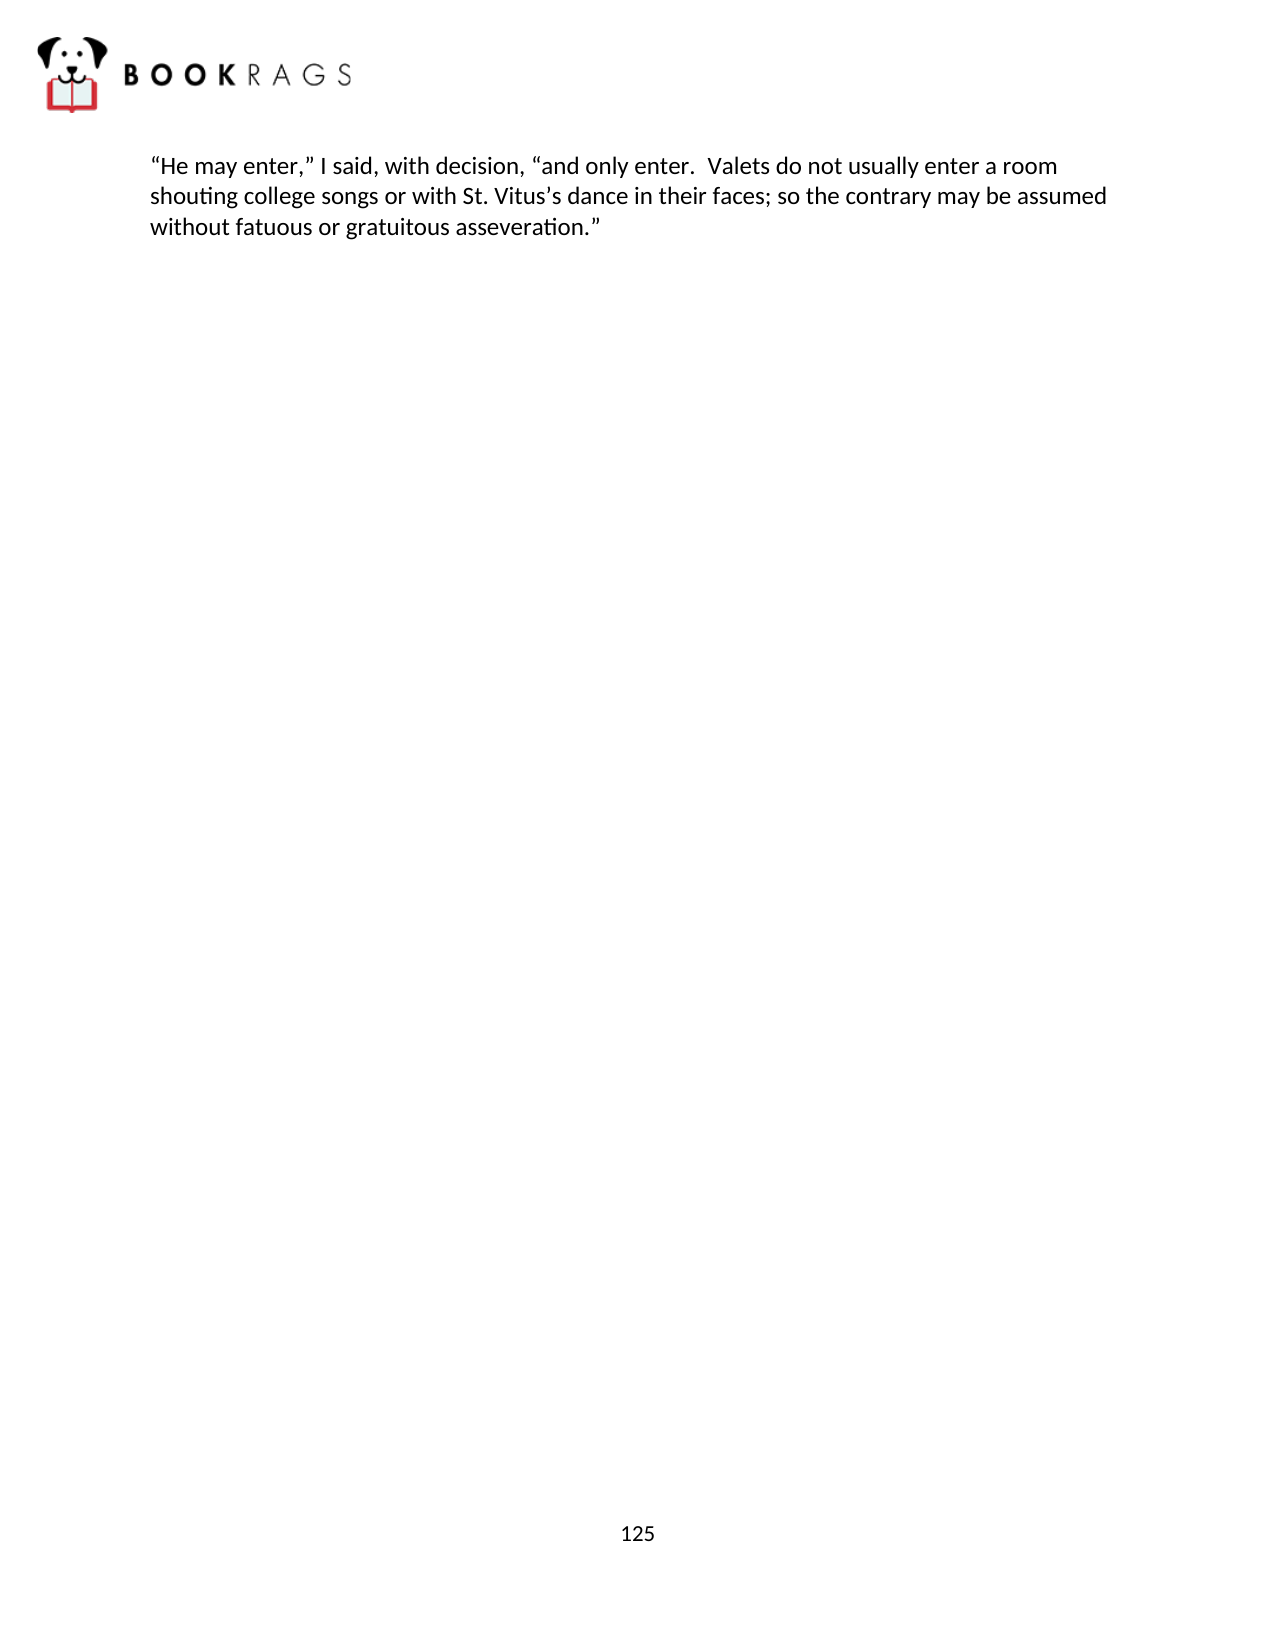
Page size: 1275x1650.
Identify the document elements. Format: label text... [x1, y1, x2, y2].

picture [37, 37, 351, 113]
text “He may enter,” I said, with decision, “and only enter. Valets do not usually enter a room shouting college songs or with St. Vitus’s dance in their faces; so the contrary may be assumed without fatuous or gratuitous asseveration.” [150, 150, 1125, 242]
